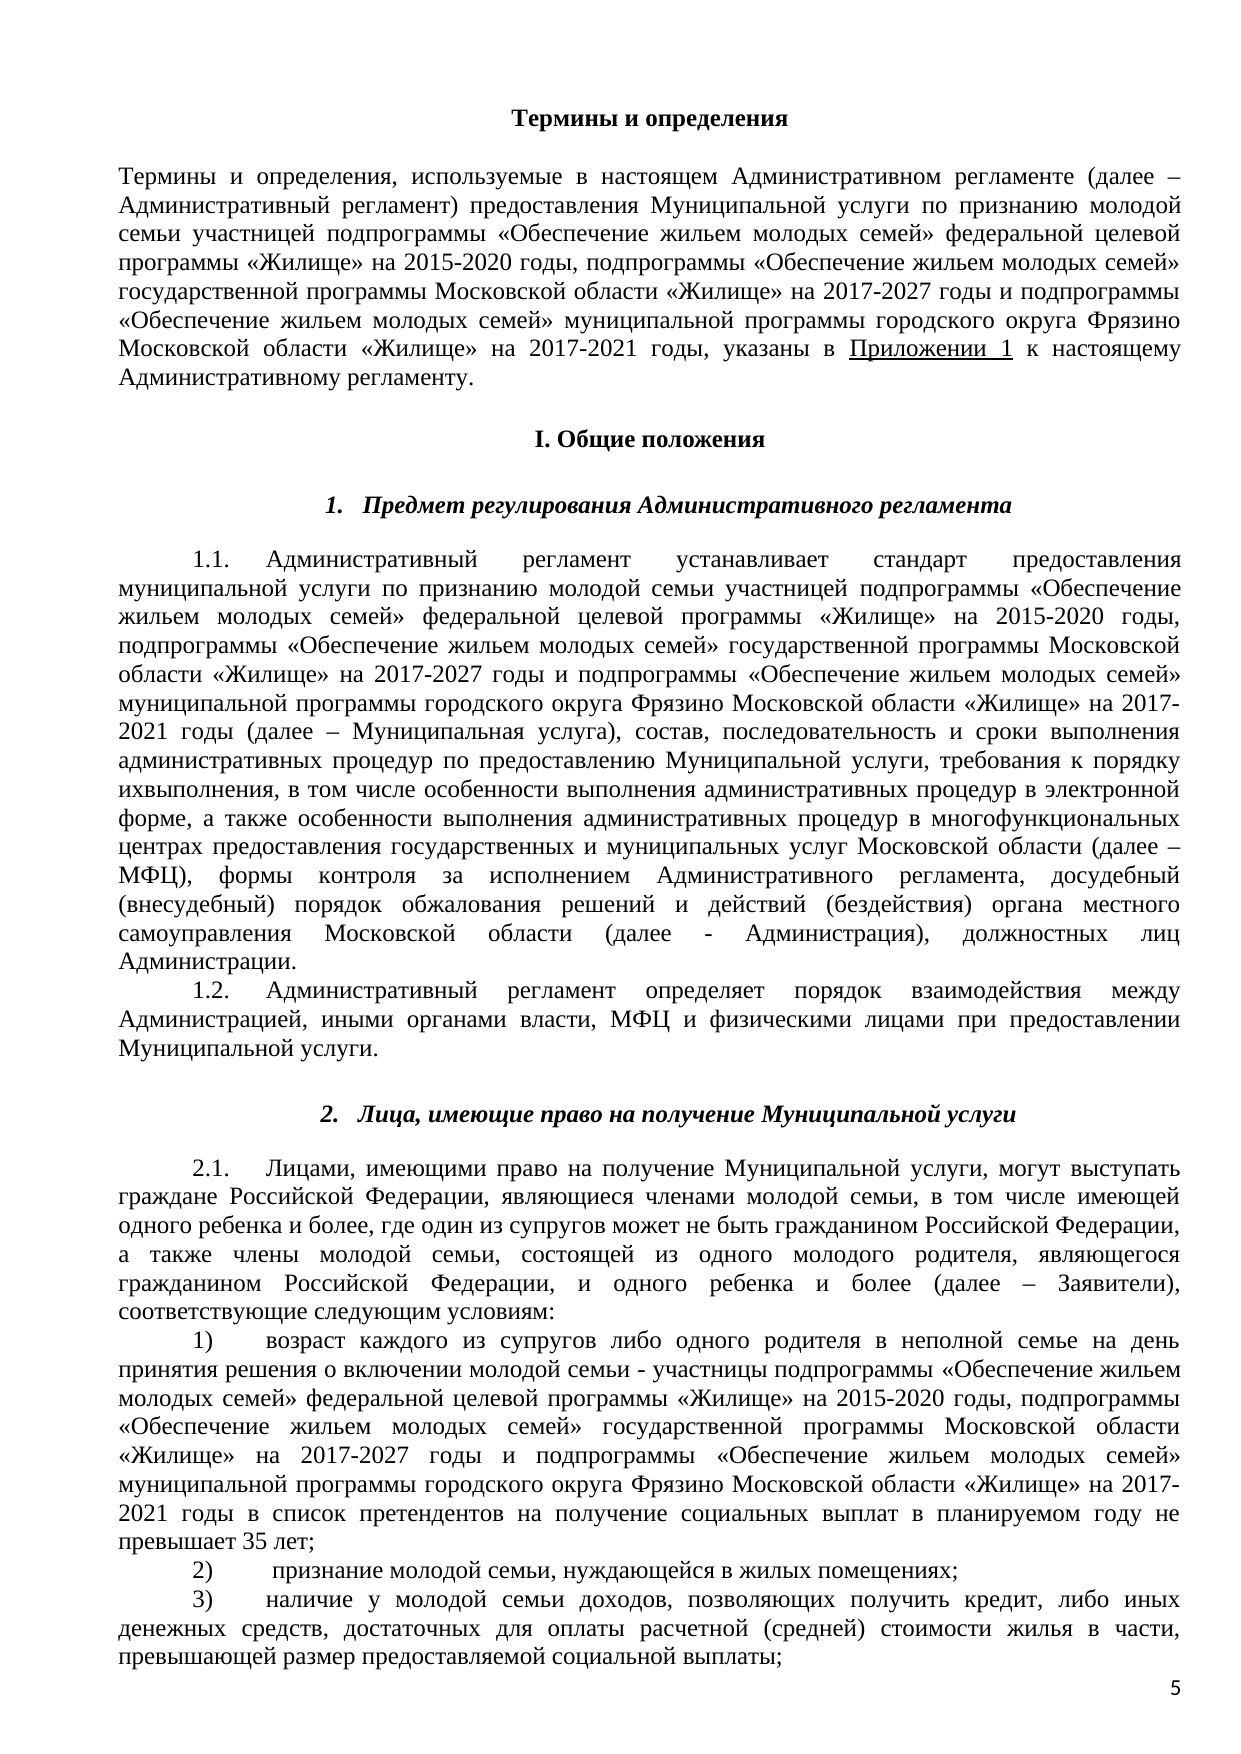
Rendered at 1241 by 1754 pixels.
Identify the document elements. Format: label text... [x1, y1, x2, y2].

list Лица, имеющие право на получение Муниципальной услуги [156, 1099, 1181, 1128]
list Лицами, имеющими право на получение Муниципальной услуги, могут выступать граждане Российской Федерации, являющиеся членами молодой семьи, в том числе имеющей одного ребенка и более, где один из супругов может не быть гражданином Российской Федерации, а также члены молодой семьи, состоящей из одного молодого родителя, являющегося гражданином Российской Федерации, и одного ребенка и более (далее – Заявители), соответствующие следующим условиям: [118, 1153, 1181, 1325]
text I. Общие положения [118, 424, 1181, 453]
list Предмет регулирования Административного регламента [156, 490, 1181, 519]
list возраст каждого из супругов либо одного родителя в неполной семье на день принятия решения о включении молодой семьи - участницы подпрограммы «Обеспечение жильем молодых семей» федеральной целевой программы «Жилище» на 2015-2020 годы, подпрограммы «Обеспечение жильем молодых семей» государственной программы Московской области «Жилище» на 2017-2027 годы и подпрограммы «Обеспечение жильем молодых семей» муниципальной программы городского округа Фрязино Московской области «Жилище» на 2017-2021 годы в список претендентов на получение социальных выплат в планируемом году не превышает 35 лет; [118, 1325, 1181, 1555]
text Термины и определения [118, 103, 1181, 132]
list признание молодой семьи, нуждающейся в жилых помещениях; [118, 1555, 1181, 1584]
list Административный регламент устанавливает стандарт предоставления муниципальной услуги по признанию молодой семьи участницей подпрограммы «Обеспечение жильем молодых семей» федеральной целевой программы «Жилище» на 2015-2020 годы, подпрограммы «Обеспечение жильем молодых семей» государственной программы Московской области «Жилище» на 2017-2027 годы и подпрограммы «Обеспечение жильем молодых семей» муниципальной программы городского округа Фрязино Московской области «Жилище» на 2017-2021 годы (далее – Муниципальная услуга), состав, последовательность и сроки выполнения административных процедур по предоставлению Муниципальной услуги, требования к порядку ихвыполнения, в том числе особенности выполнения административных процедур в электронной форме, а также особенности выполнения административных процедур в многофункциональных центрах предоставления государственных и муниципальных услуг Московской области (далее – МФЦ), формы контроля за исполнением Административного регламента, досудебный (внесудебный) порядок обжалования решений и действий (бездействия) органа местного самоуправления Московской области (далее - Администрация), должностных лиц Администрации. [118, 544, 1181, 975]
list наличие у молодой семьи доходов, позволяющих получить кредит, либо иных денежных средств, достаточных для оплаты расчетной (средней) стоимости жилья в части, превышающей размер предоставляемой социальной выплаты; [118, 1584, 1181, 1670]
list Административный регламент определяет порядок взаимодействия между Администрацией, иными органами власти, МФЦ и физическими лицами при предоставлении Муниципальной услуги. [118, 975, 1181, 1061]
text Термины и определения, используемые в настоящем Административном регламенте (далее – Административный регламент) предоставления Муниципальной услуги по признанию молодой семьи участницей подпрограммы «Обеспечение жильем молодых семей» федеральной целевой программы «Жилище» на 2015-2020 годы, подпрограммы «Обеспечение жильем молодых семей» государственной программы Московской области «Жилище» на 2017-2027 годы и подпрограммы «Обеспечение жильем молодых семей» муниципальной программы городского округа Фрязино Московской области «Жилище» на 2017-2021 годы, указаны в Приложении 1 к настоящему Административному регламенту. [118, 161, 1181, 391]
